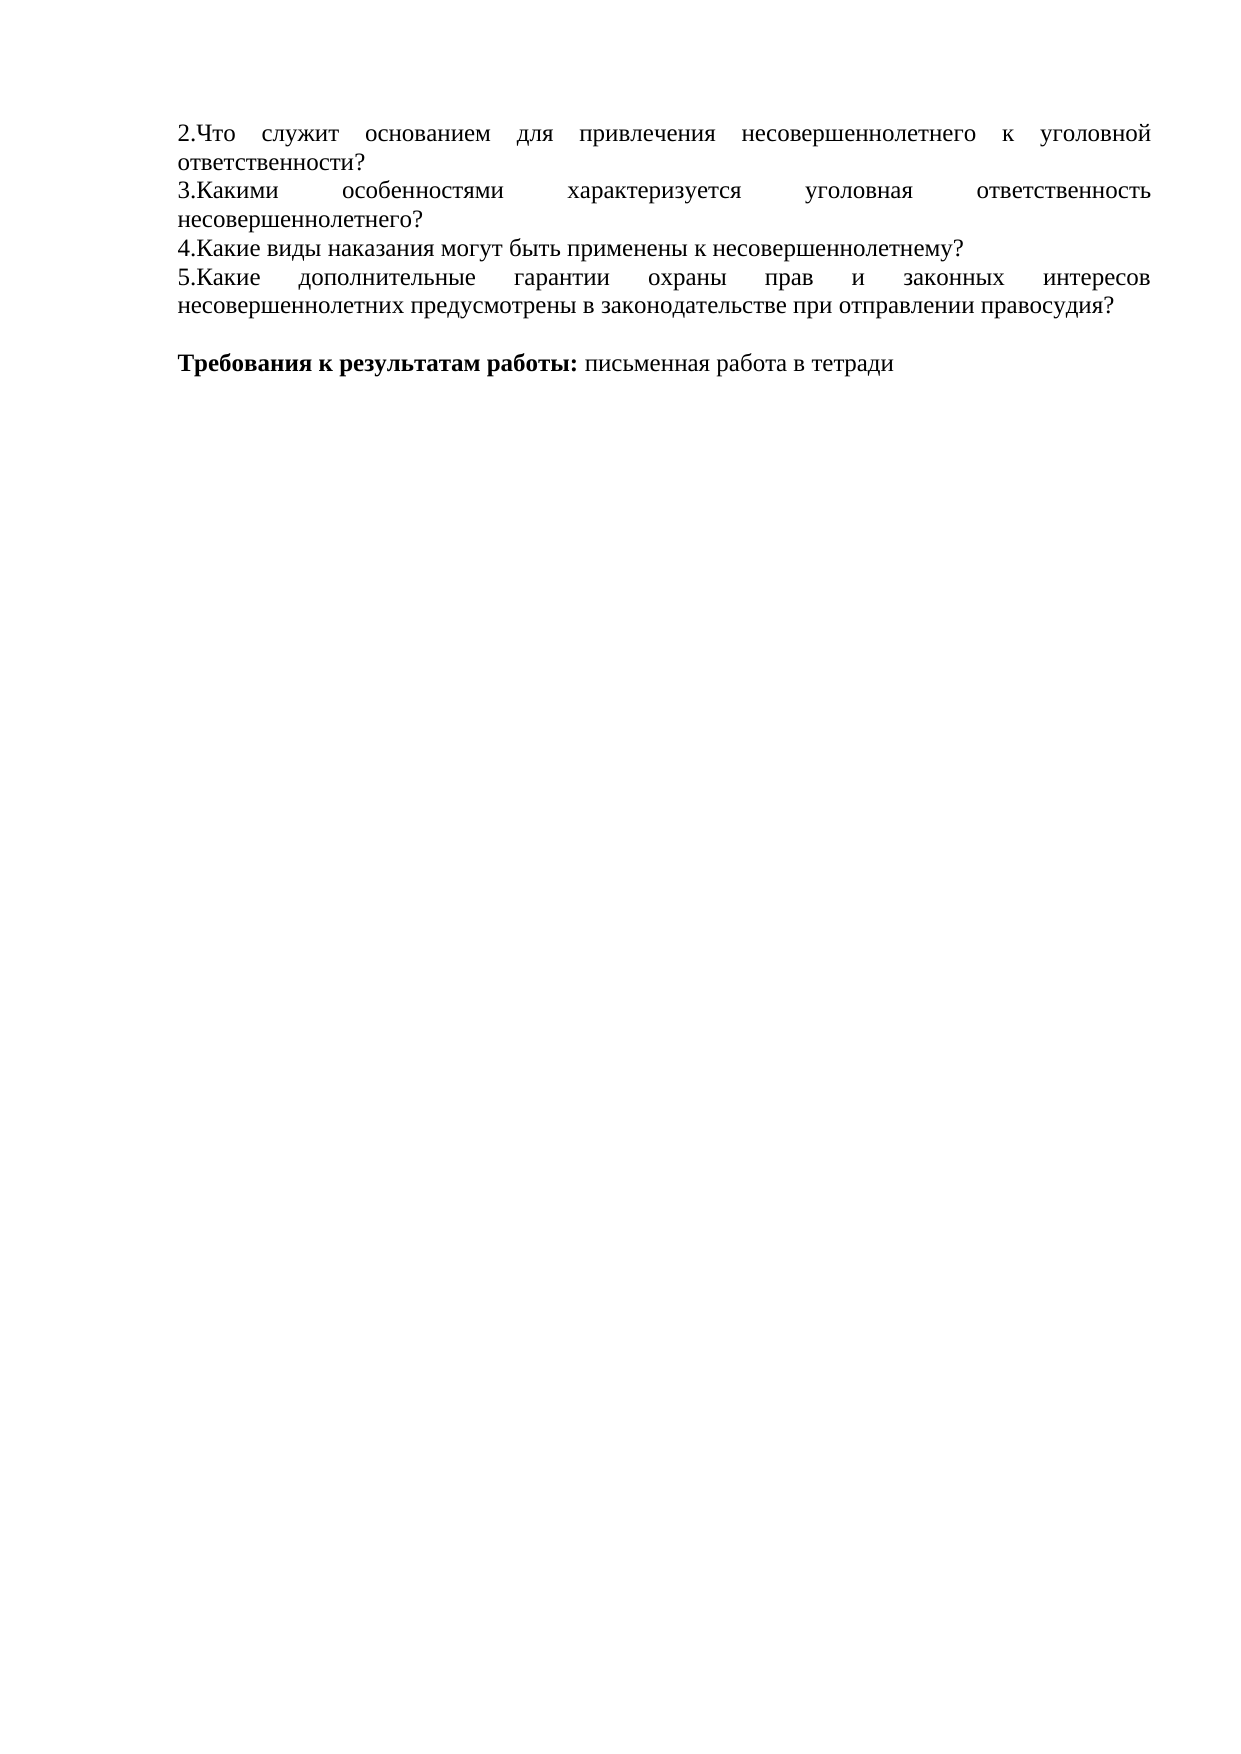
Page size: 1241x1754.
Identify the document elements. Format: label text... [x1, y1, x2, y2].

text 2.Что служит основанием для привлечения несовершеннолетнего к уголовной ответственности? [177, 118, 1152, 176]
text 4.Какие виды наказания могут быть применены к несовершеннолетнему? [177, 233, 1152, 262]
text 3.Какими особенностями характеризуется уголовная ответственность несовершеннолетнего? [177, 176, 1152, 233]
text Требования к результатам работы: письменная работа в тетради [177, 348, 1152, 377]
text 5.Какие дополнительные гарантии охраны прав и законных интересов несовершеннолетних предусмотрены в законодательстве при отправлении правосудия? [177, 262, 1152, 319]
